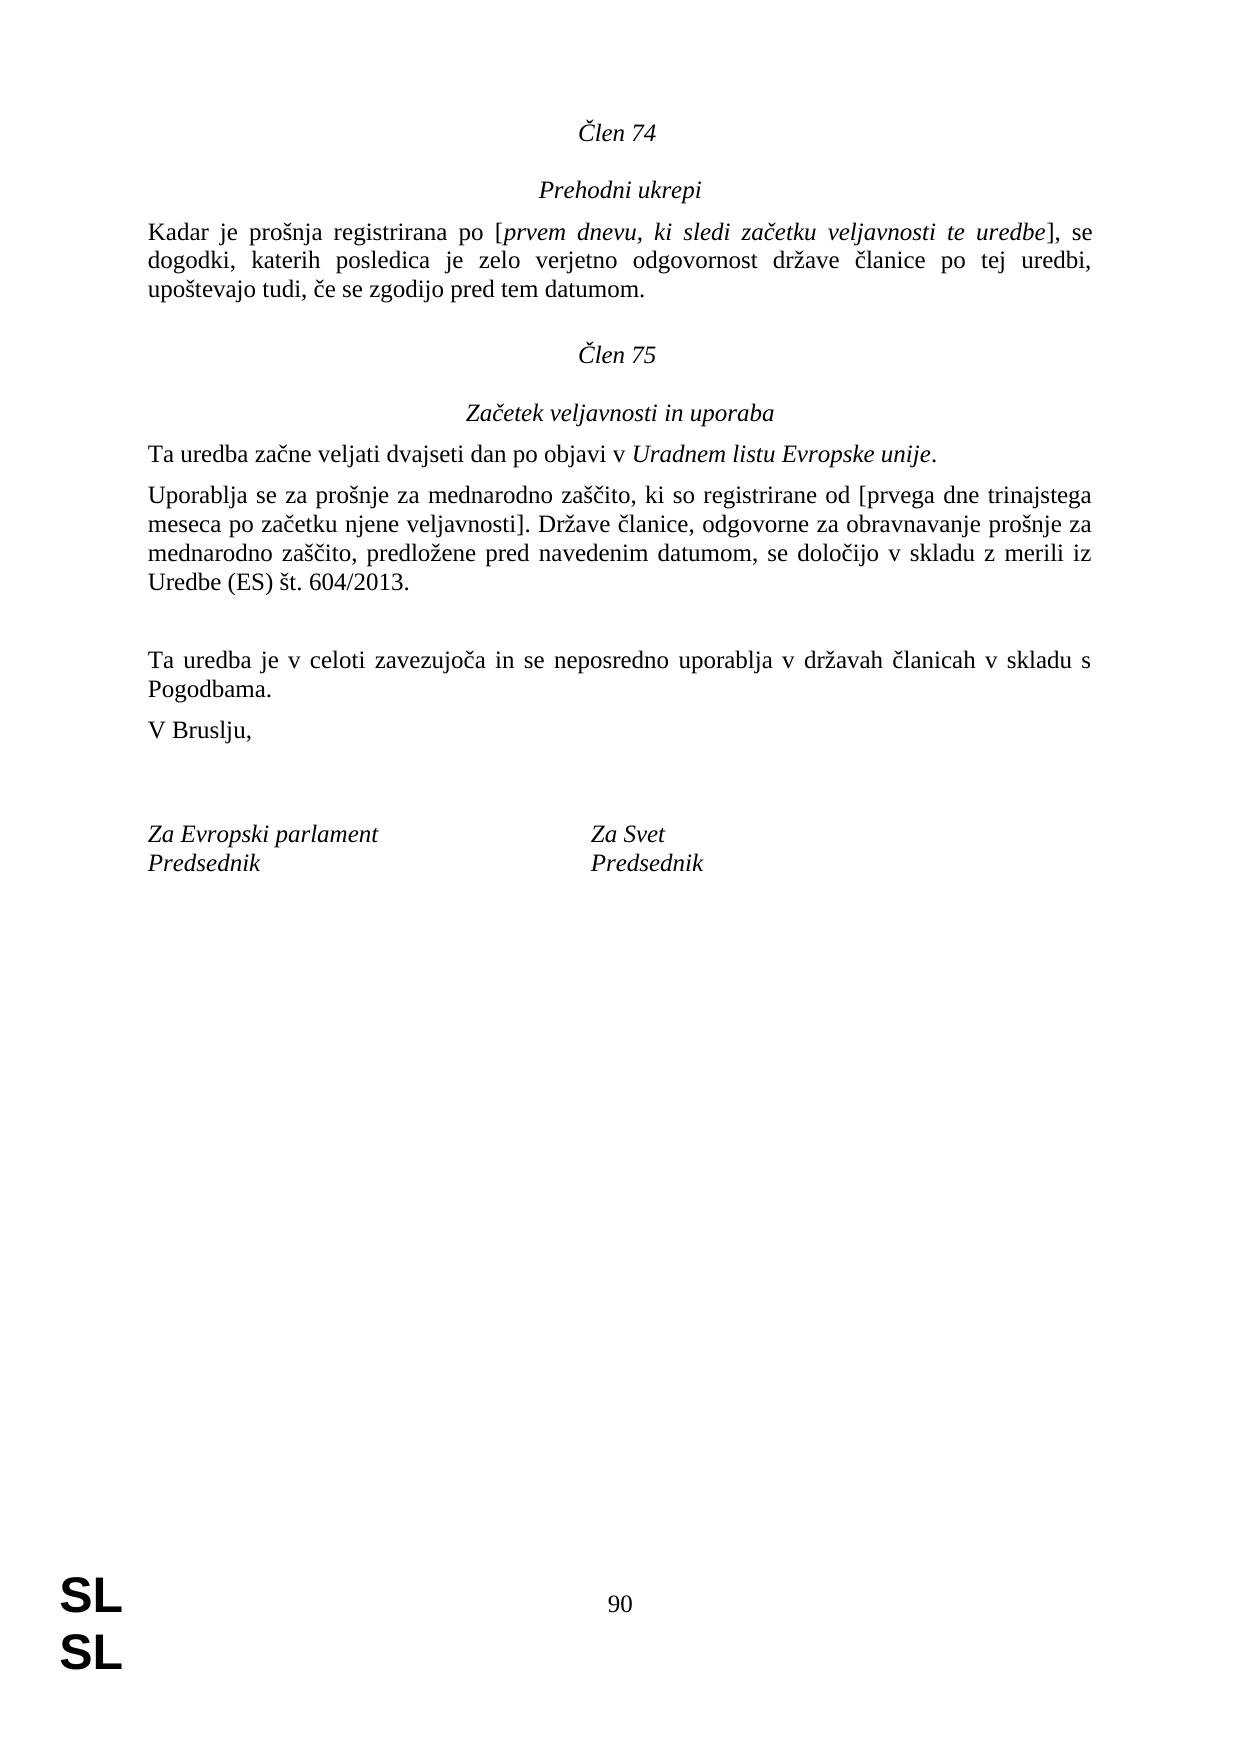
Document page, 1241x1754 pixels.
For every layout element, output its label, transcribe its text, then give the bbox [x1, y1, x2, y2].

text Člen 74 Prehodni ukrepi [148, 118, 1092, 204]
text Predsednik Predsednik [148, 848, 1092, 877]
text Ta uredba je v celoti zavezujoča in se neposredno uporablja v državah članicah v skladu s Pogodbama. [148, 646, 1092, 703]
text Uporablja se za prošnje za mednarodno zaščito, ki so registrirane od [prvega dne trinajstega meseca po začetku njene veljavnosti]. Države članice, odgovorne za obravnavanje prošnje za mednarodno zaščito, predložene pred navedenim datumom, se določijo v skladu z merili iz Uredbe (ES) št. 604/2013. [148, 481, 1092, 596]
text Kadar je prošnja registrirana po [prvem dnevu, ki sledi začetku veljavnosti te uredbe], se dogodki, katerih posledica je zelo verjetno odgovornost države članice po tej uredbi, upoštevajo tudi, če se zgodijo pred tem datumom. [148, 217, 1092, 303]
text Za Evropski parlament Za Svet [148, 819, 1092, 848]
text V Bruslju, [148, 716, 1092, 744]
text Člen 75 Začetek veljavnosti in uporaba [148, 341, 1092, 427]
text Ta uredba začne veljati dvajseti dan po objavi v Uradnem listu Evropske unije. [148, 439, 1092, 468]
